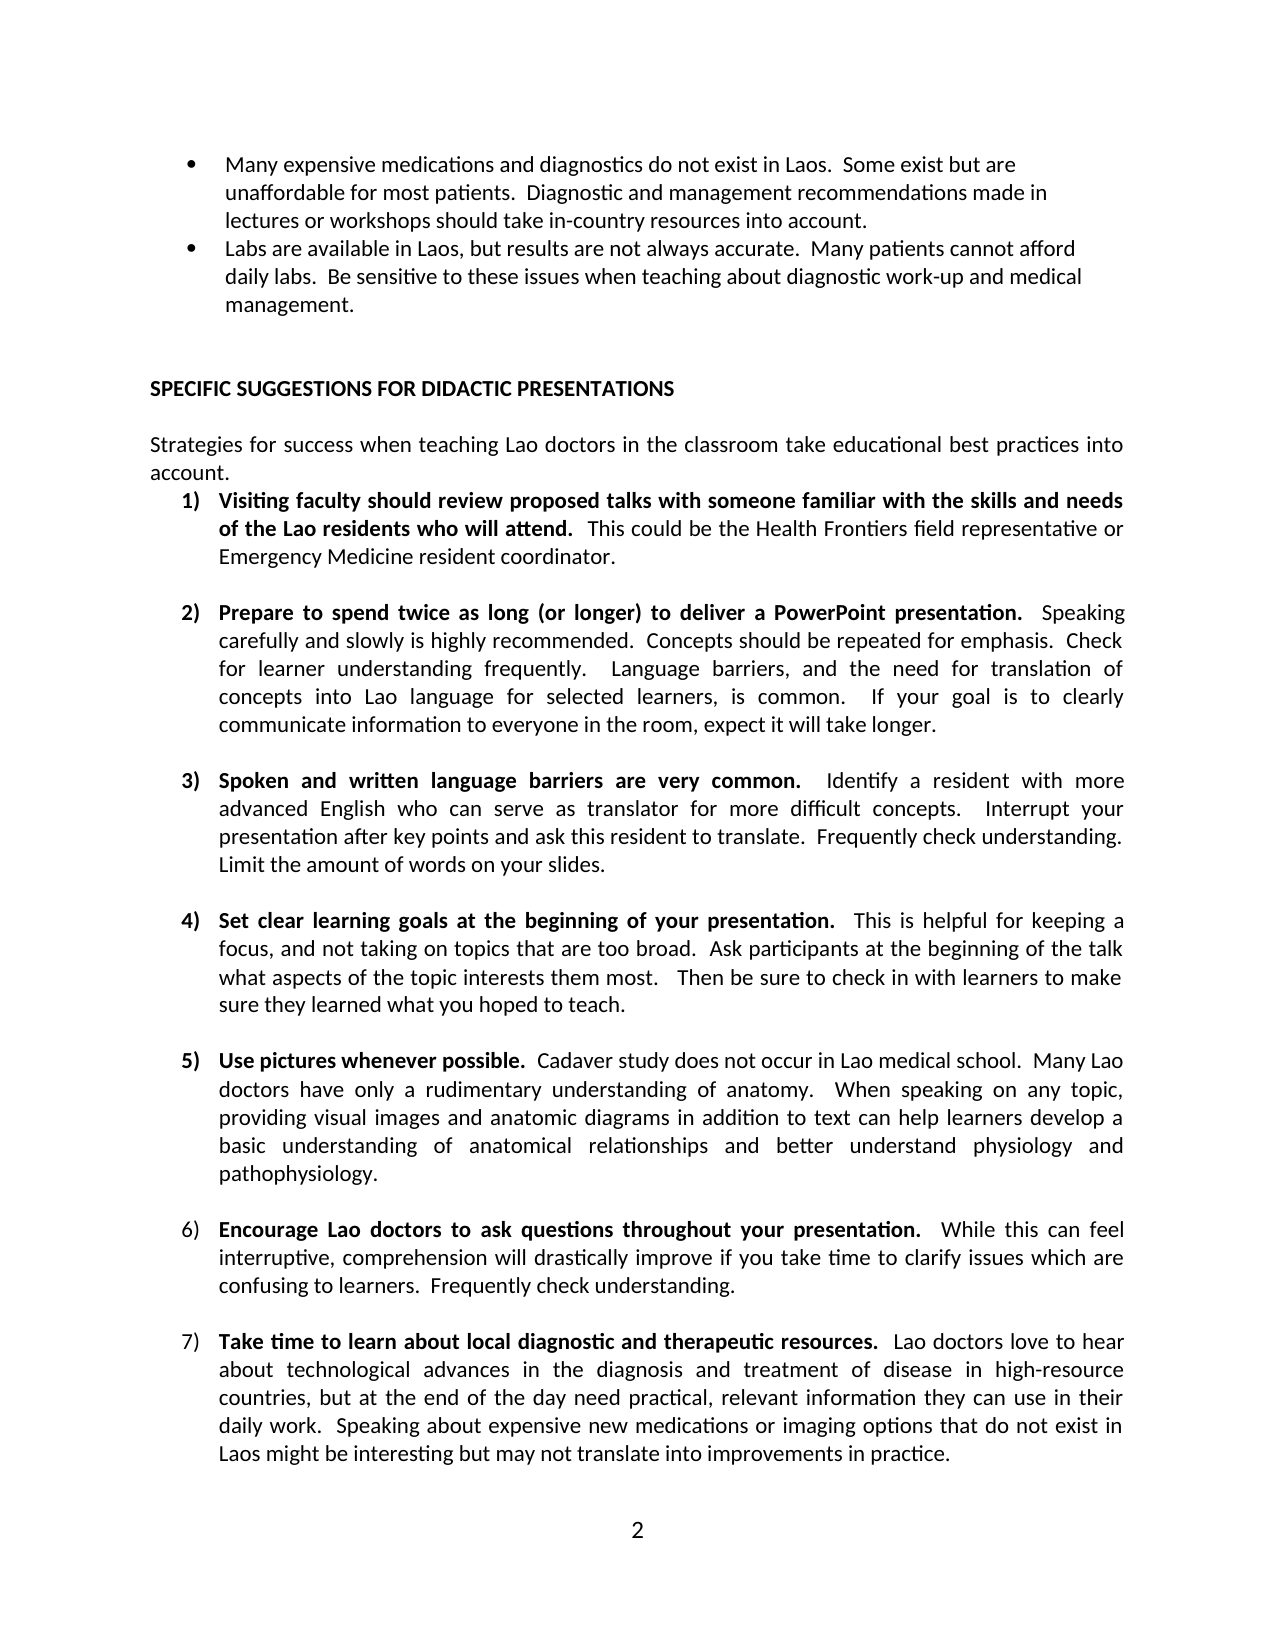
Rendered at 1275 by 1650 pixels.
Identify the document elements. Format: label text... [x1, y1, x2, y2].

list Encourage Lao doctors to ask questions throughout your presentation. While this can feel interruptive, comprehension will drastically improve if you take time to clarify issues which are confusing to learners. Frequently check understanding. [181, 1215, 1125, 1299]
list Prepare to spend twice as long (or longer) to deliver a PowerPoint presentation. Speaking carefully and slowly is highly recommended. Concepts should be repeated for emphasis. Check for learner understanding frequently. Language barriers, and the need for translation of concepts into Lao language for selected learners, is common. If your goal is to clearly communicate information to everyone in the room, expect it will take longer. [181, 598, 1125, 738]
list Set clear learning goals at the beginning of your presentation. This is helpful for keeping a focus, and not taking on topics that are too broad. Ask participants at the beginning of the talk what aspects of the topic interests them most. Then be sure to check in with learners to make sure they learned what you hoped to teach. [181, 907, 1125, 1019]
list Take time to learn about local diagnostic and therapeutic resources. Lao doctors love to hear about technological advances in the diagnosis and treatment of disease in high-resource countries, but at the end of the day need practical, relevant information they can use in their daily work. Speaking about expensive new medications or imaging options that do not exist in Laos might be interesting but may not translate into improvements in practice. [181, 1327, 1125, 1467]
list Spoken and written language barriers are very common. Identify a resident with more advanced English who can serve as translator for more difficult concepts. Interrupt your presentation after key points and ask this resident to translate. Frequently check understanding. Limit the amount of words on your slides. [181, 766, 1125, 878]
text Strategies for success when teaching Lao doctors in the classroom take educational best practices into account. [150, 430, 1125, 486]
list Use pictures whenever possible. Cadaver study does not occur in Lao medical school. Many Lao doctors have only a rudimentary understanding of anatomy. When speaking on any topic, providing visual images and anatomic diagrams in addition to text can help learners develop a basic understanding of anatomical relationships and better understand physiology and pathophysiology. [181, 1047, 1125, 1187]
list Labs are available in Laos, but results are not always accurate. Many patients cannot afford daily labs. Be sensitive to these issues when teaching about diagnostic work-up and medical management. [187, 234, 1125, 318]
list Many expensive medications and diagnostics do not exist in Laos. Some exist but are unaffordable for most patients. Diagnostic and management recommendations made in lectures or workshops should take in-country resources into account. [187, 150, 1125, 234]
list Visiting faculty should review proposed talks with someone familiar with the skills and needs of the Lao residents who will attend. This could be the Health Frontiers field representative or Emergency Medicine resident coordinator. [181, 486, 1125, 570]
text SPECIFIC SUGGESTIONS FOR DIDACTIC PRESENTATIONS [150, 374, 1125, 402]
